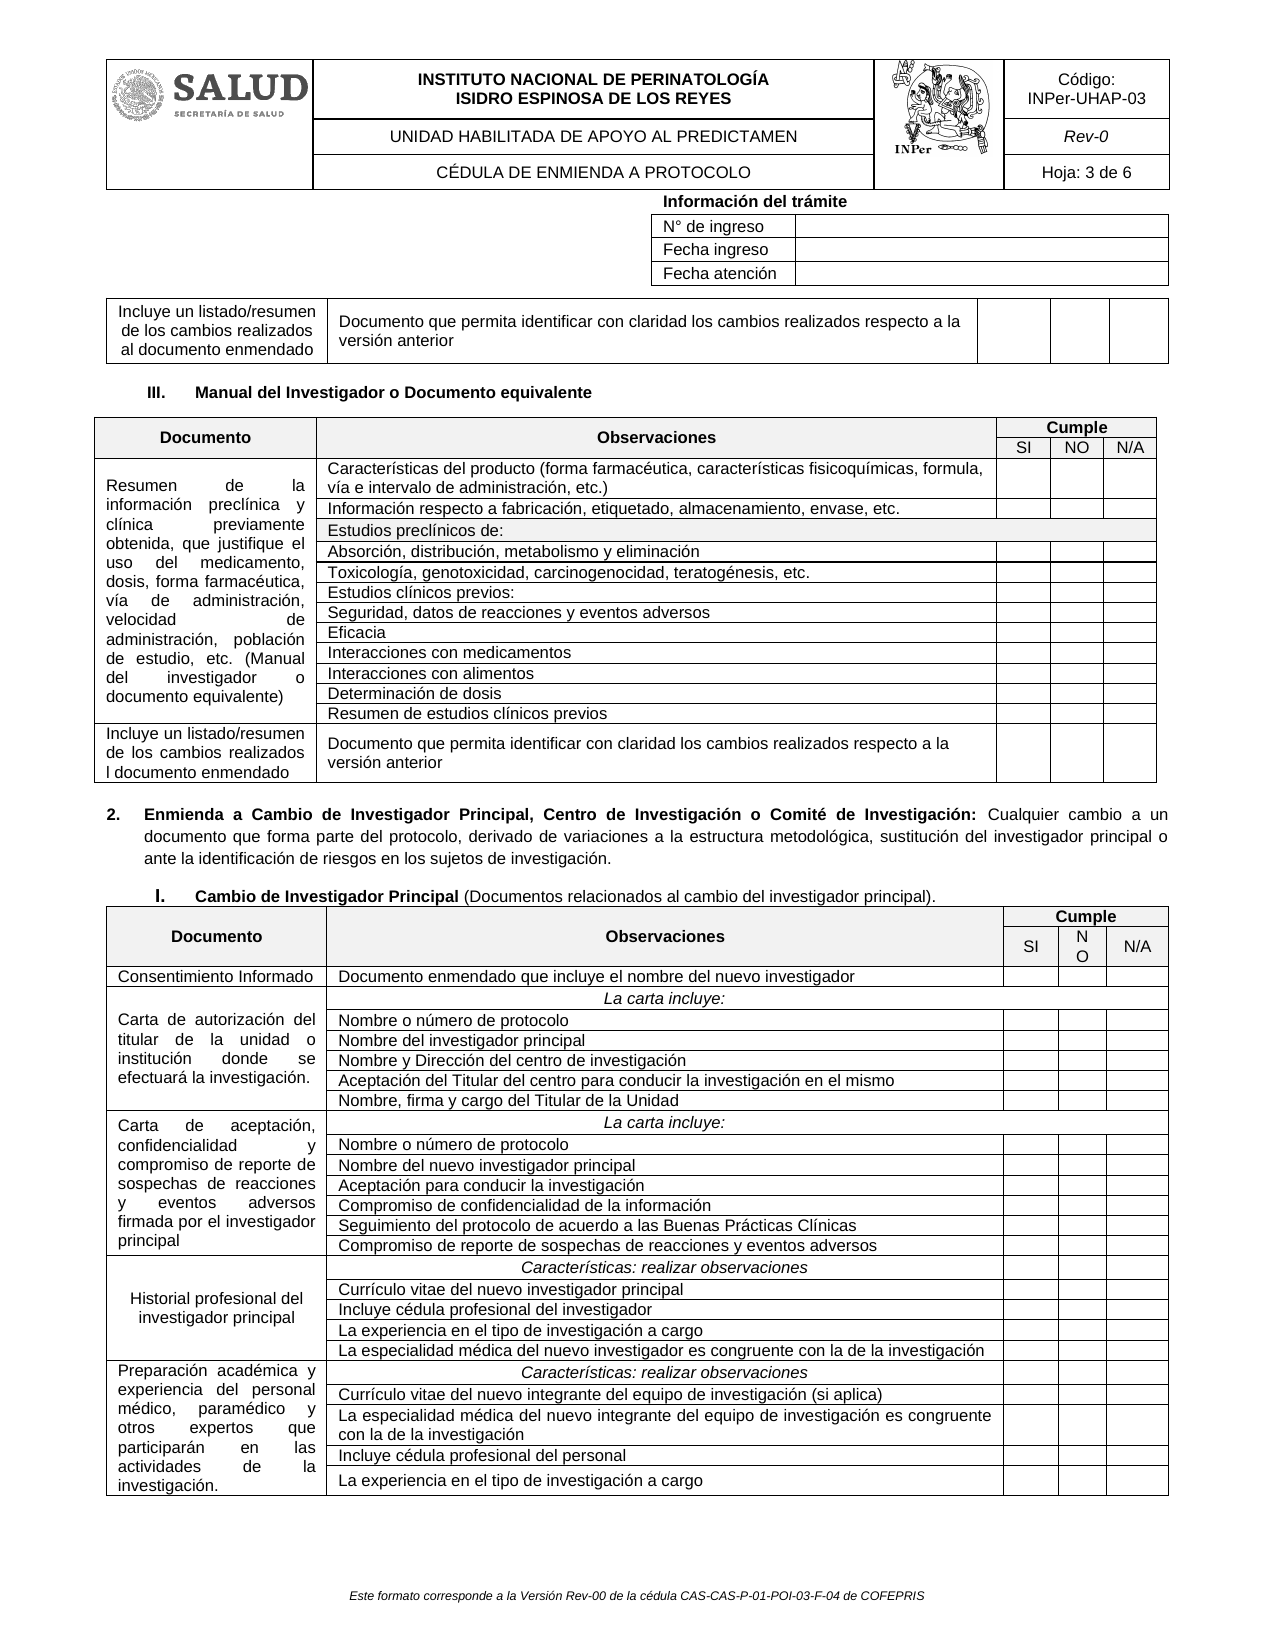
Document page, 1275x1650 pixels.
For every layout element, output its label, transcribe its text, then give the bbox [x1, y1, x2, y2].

table_cell [997, 704, 1050, 723]
table_cell Carta de autorización del titular de la unidad o institución donde se efectuará la investigación. [107, 987, 326, 1110]
table_cell N/A [1107, 927, 1168, 966]
table_cell [1003, 987, 1058, 1009]
list Cambio de Investigador Principal (Documentos relacionados al cambio del investigador principal). [165, 884, 1169, 906]
table_cell [1059, 1320, 1106, 1339]
table_cell La experiencia en el tipo de investigación a cargo [327, 1320, 1003, 1339]
table_cell [1051, 499, 1103, 518]
table_header Cumple [1004, 907, 1168, 926]
table_cell [1004, 1091, 1058, 1110]
table_cell N/A [1104, 438, 1156, 458]
table_cell [1107, 1320, 1168, 1339]
table_cell [1051, 542, 1103, 561]
table_cell [997, 499, 1050, 518]
table_cell [1059, 1466, 1106, 1495]
table_cell [1059, 1405, 1106, 1445]
list Manual del Investigador o Documento equivalente [165, 383, 1169, 402]
table_cell La especialidad médica del nuevo integrante del equipo de investigación es congruente con la de la investigación [327, 1405, 1003, 1445]
table_cell [1107, 967, 1168, 986]
table_cell [1104, 603, 1156, 622]
table_cell Nombre, firma y cargo del Titular de la Unidad [327, 1091, 1003, 1110]
picture [890, 60, 993, 157]
table_cell Nombre o número de protocolo [327, 1010, 1003, 1029]
table_cell [1051, 583, 1103, 602]
table_cell [1051, 563, 1103, 582]
table_cell [1059, 1111, 1106, 1134]
table_cell [1104, 724, 1156, 782]
table_cell [1104, 583, 1156, 602]
table_cell Incluye cédula profesional del investigador [327, 1300, 1003, 1319]
table_cell [997, 664, 1050, 683]
table_cell [1004, 1361, 1058, 1383]
table_cell [1059, 1385, 1106, 1404]
list Enmienda a Cambio de Investigador Principal, Centro de Investigación o Comité de Investigación: Cualquier cambio a un documento que forma parte del protocolo, derivado de variaciones a la estructura metodológica, sustitución del investigador principal o ante la identificación de riesgos en los sujetos de investigación. [106, 805, 1169, 868]
table_cell Nombre y Dirección del centro de investigación [327, 1051, 1003, 1070]
table_cell Características del producto (forma farmacéutica, características fisicoquímicas, formula, vía e intervalo de administración, etc.) [317, 459, 996, 497]
table_cell NO [1051, 438, 1103, 458]
table_cell Características: realizar observaciones [327, 1256, 1003, 1279]
table_cell Eficacia [317, 623, 996, 642]
table_cell Resumen de la información preclínica y clínica previamente obtenida, que justifique el uso del medicamento, dosis, forma farmacéutica, vía de administración, velocidad de administración, población de estudio, etc. (Manual del investigador o documento equivalente) [95, 459, 316, 723]
table_cell [1051, 704, 1103, 723]
table_cell [1004, 1155, 1058, 1174]
table_cell [1104, 684, 1156, 703]
table_cell SI [997, 438, 1050, 458]
table_cell [997, 724, 1050, 782]
table_cell Estudios preclínicos de: [317, 519, 991, 541]
table_cell [1107, 1051, 1168, 1070]
table_header Incluye un listado/resumen de los cambios realizados al documento enmendado [107, 299, 327, 363]
table_cell [1059, 1300, 1106, 1319]
table_cell [1107, 1031, 1168, 1050]
table_cell [1004, 1466, 1058, 1495]
table_cell [997, 542, 1050, 561]
table_cell [1004, 1071, 1058, 1090]
table_cell [1104, 459, 1156, 497]
table_cell Incluye cédula profesional del personal [327, 1446, 1003, 1465]
table_cell [1059, 1051, 1106, 1070]
table_cell [1004, 1196, 1058, 1215]
table_cell La carta incluye: [327, 1111, 1003, 1134]
table_cell [1059, 1155, 1106, 1174]
table_cell Determinación de dosis [317, 684, 996, 703]
table_cell Nombre del nuevo investigador principal [327, 1155, 1003, 1174]
table_cell [1106, 1111, 1168, 1134]
table_cell [1004, 1300, 1058, 1319]
table_cell [1107, 1466, 1168, 1495]
table_cell Interacciones con alimentos [317, 664, 996, 683]
table_cell [1107, 1176, 1168, 1195]
table_cell Currículo vitae del nuevo investigador principal [327, 1280, 1003, 1299]
table_cell Consentimiento Informado [107, 967, 326, 986]
table_cell [1107, 1280, 1168, 1299]
table_header Documento [95, 418, 316, 458]
table_cell Absorción, distribución, metabolismo y eliminación [317, 542, 996, 561]
table_cell [1059, 1280, 1106, 1299]
table_cell [1104, 704, 1156, 723]
table_cell [1004, 1031, 1058, 1050]
table_header Observaciones [327, 907, 1003, 966]
table_cell Interacciones con medicamentos [317, 643, 996, 662]
table_cell [1059, 1196, 1106, 1215]
table_header Cumple [997, 418, 1156, 437]
table_cell [1106, 987, 1168, 1009]
table_cell [1004, 1385, 1058, 1404]
table_cell [1051, 664, 1103, 683]
table_cell [1004, 1341, 1058, 1360]
table_cell [1104, 643, 1156, 662]
table_cell La experiencia en el tipo de investigación a cargo [327, 1466, 1003, 1495]
table_cell [1004, 1010, 1058, 1029]
table_cell [1051, 459, 1103, 497]
table_cell [1107, 1361, 1168, 1383]
table_cell [991, 519, 1156, 541]
table_cell Incluye un listado/resumen de los cambios realizados l documento enmendado [95, 724, 316, 782]
table_header Documento [107, 907, 326, 966]
table_cell [1059, 1071, 1106, 1090]
table_cell [1104, 664, 1156, 683]
table_cell [1059, 1446, 1106, 1465]
table_cell [1004, 1320, 1058, 1339]
table_header [1110, 299, 1168, 363]
table_cell Documento enmendado que incluye el nombre del nuevo investigador [327, 967, 1003, 986]
table_cell [1107, 1236, 1168, 1255]
table_cell Información respecto a fabricación, etiquetado, almacenamiento, envase, etc. [317, 499, 996, 518]
table_cell [1107, 1010, 1168, 1029]
table_cell [997, 583, 1050, 602]
table_cell Compromiso de confidencialidad de la información [327, 1196, 1003, 1215]
table_cell [997, 459, 1050, 497]
table_cell [1107, 1091, 1168, 1110]
table_cell [1059, 1091, 1106, 1110]
table_cell La especialidad médica del nuevo investigador es congruente con la de la investigación [327, 1341, 1003, 1360]
table_cell [1107, 1341, 1168, 1360]
table_cell Características: realizar observaciones [327, 1361, 1003, 1383]
table_header [978, 299, 1050, 363]
table_cell SI [1004, 927, 1058, 966]
table_cell [1059, 1031, 1106, 1050]
table_cell [1059, 1236, 1106, 1255]
table_cell Seguridad, datos de reacciones y eventos adversos [317, 603, 996, 622]
table_cell [1059, 1216, 1106, 1235]
table_cell [1107, 1196, 1168, 1215]
table_cell [997, 623, 1050, 642]
table_cell [1051, 643, 1103, 662]
table_cell [997, 563, 1050, 582]
table_cell [1059, 1341, 1106, 1360]
table_cell [1059, 1361, 1106, 1383]
table_cell NO [1059, 927, 1106, 966]
table_cell [1107, 1405, 1168, 1445]
table_cell Carta de aceptación, confidencialidad y compromiso de reporte de sospechas de reacciones y eventos adversos firmada por el investigador principal [107, 1111, 326, 1255]
table_cell [1107, 1216, 1168, 1235]
table_cell [1004, 1405, 1058, 1445]
table_cell [1004, 1256, 1058, 1279]
table_cell [1059, 967, 1106, 986]
table_cell Nombre o número de protocolo [327, 1135, 1003, 1154]
table_cell Compromiso de reporte de sospechas de reacciones y eventos adversos [327, 1236, 1003, 1255]
table_cell Currículo vitae del nuevo integrante del equipo de investigación (si aplica) [327, 1385, 1003, 1404]
table_cell [1004, 967, 1058, 986]
table_cell Resumen de estudios clínicos previos [317, 704, 996, 723]
table_cell Aceptación para conducir la investigación [327, 1176, 1003, 1195]
table_header Documento que permita identificar con claridad los cambios realizados respecto a la versión anterior [328, 299, 977, 363]
table_cell Toxicología, genotoxicidad, carcinogenocidad, teratogénesis, etc. [317, 563, 996, 582]
table_cell [1003, 1111, 1058, 1134]
table_cell Estudios clínicos previos: [317, 583, 996, 602]
table_cell [1051, 603, 1103, 622]
table_cell [1004, 1135, 1058, 1154]
table_cell Documento que permita identificar con claridad los cambios realizados respecto a la versión anterior [317, 724, 996, 782]
picture [314, 63, 319, 118]
table_cell [1107, 1155, 1168, 1174]
table_cell [1104, 499, 1156, 518]
table_header Observaciones [317, 418, 996, 458]
table_cell [1059, 1135, 1106, 1154]
table_cell [1004, 1446, 1058, 1465]
table_cell Nombre del investigador principal [327, 1031, 1003, 1050]
table_cell [1104, 563, 1156, 582]
table_cell [1004, 1051, 1058, 1070]
table_cell [1059, 1256, 1106, 1279]
table_cell [1104, 542, 1156, 561]
table_cell [997, 603, 1050, 622]
table_cell [1107, 1135, 1168, 1154]
table_cell [997, 643, 1050, 662]
table_cell [1107, 1446, 1168, 1465]
table_cell Aceptación del Titular del centro para conducir la investigación en el mismo [327, 1071, 1003, 1090]
table_cell [1104, 623, 1156, 642]
table_cell [1107, 1300, 1168, 1319]
picture [314, 120, 319, 130]
table_cell [1059, 1176, 1106, 1195]
table_cell [1059, 1010, 1106, 1029]
table_cell Preparación académica y experiencia del personal médico, paramédico y otros expertos que participarán en las actividades de la investigación. [107, 1361, 326, 1495]
table_cell [997, 684, 1050, 703]
table_cell [1107, 1385, 1168, 1404]
table_cell [1004, 1280, 1058, 1299]
table_cell [1107, 1071, 1168, 1090]
table_header [1051, 299, 1109, 363]
table_cell [1051, 684, 1103, 703]
table_cell [1107, 1256, 1168, 1279]
table_cell [1004, 1236, 1058, 1255]
picture [107, 63, 312, 130]
table_cell Seguimiento del protocolo de acuerdo a las Buenas Prácticas Clínicas [327, 1216, 1003, 1235]
table_cell [1004, 1216, 1058, 1235]
table_cell [1059, 987, 1106, 1009]
table_cell [1051, 724, 1103, 782]
table_cell Historial profesional del investigador principal [107, 1256, 326, 1360]
table_cell La carta incluye: [327, 987, 1003, 1009]
table_cell [1051, 623, 1103, 642]
table_cell [1004, 1176, 1058, 1195]
